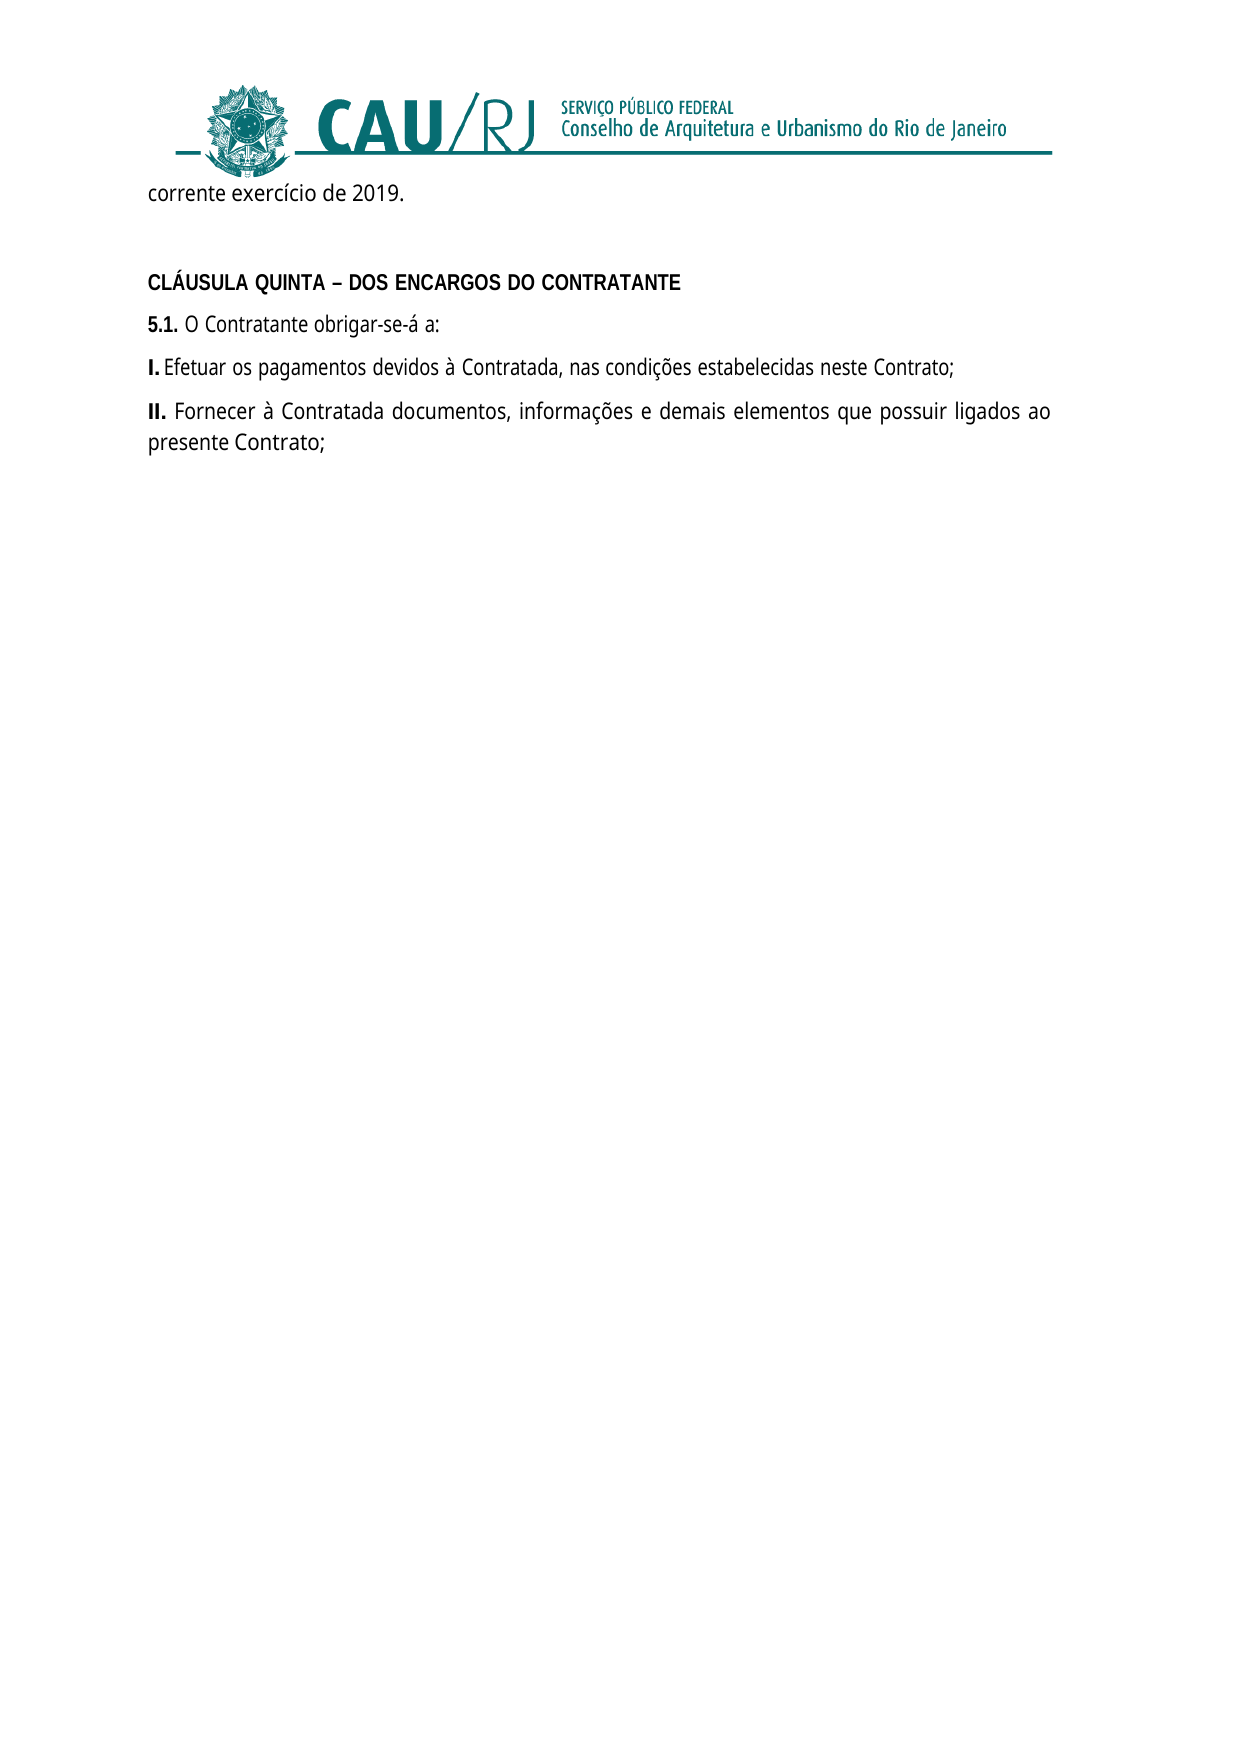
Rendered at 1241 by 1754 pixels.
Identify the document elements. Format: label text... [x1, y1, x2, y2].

text , identificada pela rubrica , destinadas ao CAU-RJ para o corrente exercício de 2019. [148, 177, 1093, 208]
subtitle CLÁUSULA QUINTA – DOS ENCARGOS DO CONTRATANTE [148, 269, 1165, 295]
picture [175, 85, 1053, 177]
text 5.1. O Contratante obrigar-se-á a: [148, 308, 1165, 339]
list Fornecer à Contratada documentos, informações e demais elementos que possuir ligados ao presente Contrato; [148, 395, 1093, 457]
list Efetuar os pagamentos devidos à Contratada, nas condições estabelecidas neste Contrato; [148, 351, 1165, 383]
